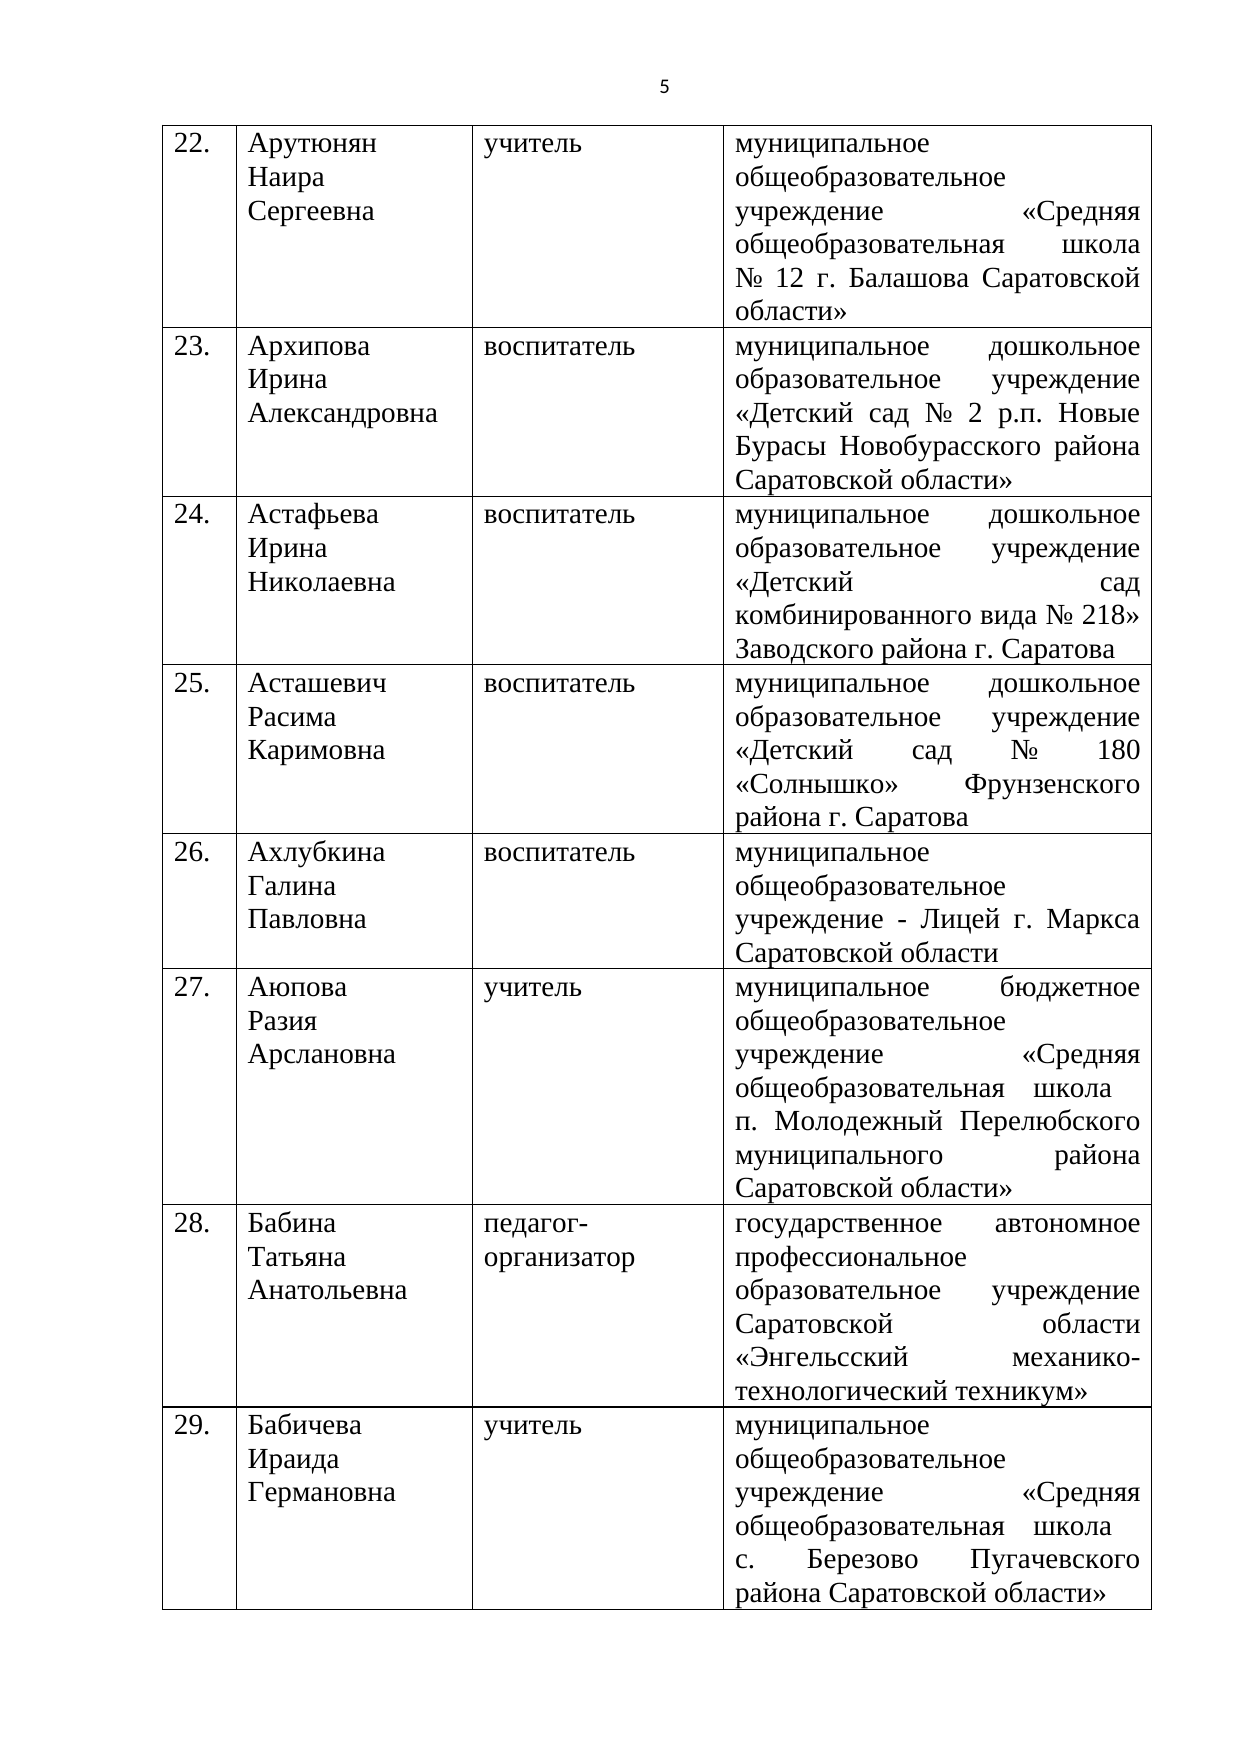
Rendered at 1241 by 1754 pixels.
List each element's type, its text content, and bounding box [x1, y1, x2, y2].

table_cell воспитатель [473, 834, 723, 968]
table_cell муниципальное дошкольное образовательное учреждение «Детский сад комбинированного вида № 218» Заводского района г. Саратова [724, 497, 1151, 664]
table_cell государственное автономное профессиональное образовательное учреждение Саратовской области «Энгельсский механико-технологический техникум» [724, 1205, 1151, 1406]
table_cell муниципальное общеобразовательное учреждение «Средняя общеобразовательная школа № 12 г. Балашова Саратовской области» [724, 126, 1151, 327]
table_cell Бабина Татьяна Анатольевна [237, 1205, 472, 1406]
table_cell Астафьева Ирина Николаевна [237, 497, 472, 664]
table_cell [163, 126, 236, 327]
table_cell Аюпова Разия Арслановна [237, 969, 472, 1204]
table_cell Ахлубкина Галина Павловна [237, 834, 472, 968]
table_cell муниципальное общеобразовательное учреждение - Лицей г. Маркса Саратовской области [724, 834, 1151, 968]
table_cell [163, 834, 236, 968]
table_cell [163, 497, 236, 664]
table_cell муниципальное дошкольное образовательное учреждение «Детский сад № 2 р.п. Новые Бурасы Новобурасского района Саратовской области» [724, 328, 1151, 496]
table_cell [163, 1205, 236, 1406]
table_cell муниципальное бюджетное общеобразовательное учреждение «Средняя общеобразовательная школа п. Молодежный Перелюбского муниципального района Саратовской области» [724, 969, 1151, 1204]
table_cell педагог-организатор [473, 1205, 723, 1406]
table_cell Арутюнян Наира Сергеевна [237, 126, 472, 327]
table_cell Архипова Ирина Александровна [237, 328, 472, 496]
table_cell воспитатель [473, 497, 723, 664]
table_cell муниципальное дошкольное образовательное учреждение «Детский сад № 180 «Солнышко» Фрунзенского района г. Саратова [724, 665, 1151, 833]
table_cell воспитатель [473, 665, 723, 833]
table_cell воспитатель [473, 328, 723, 496]
table_cell Асташевич Расима Каримовна [237, 665, 472, 833]
table_cell [163, 328, 236, 496]
table_cell учитель [473, 969, 723, 1204]
table_cell учитель [473, 1408, 723, 1609]
table_cell Бабичева Ираида Германовна [237, 1408, 472, 1609]
table_cell [163, 665, 236, 833]
table_cell учитель [473, 126, 723, 327]
table_cell [163, 969, 236, 1204]
table_cell [163, 1408, 236, 1609]
table_cell муниципальное общеобразовательное учреждение «Средняя общеобразовательная школа с. Березово Пугачевского района Саратовской области» [724, 1408, 1151, 1609]
